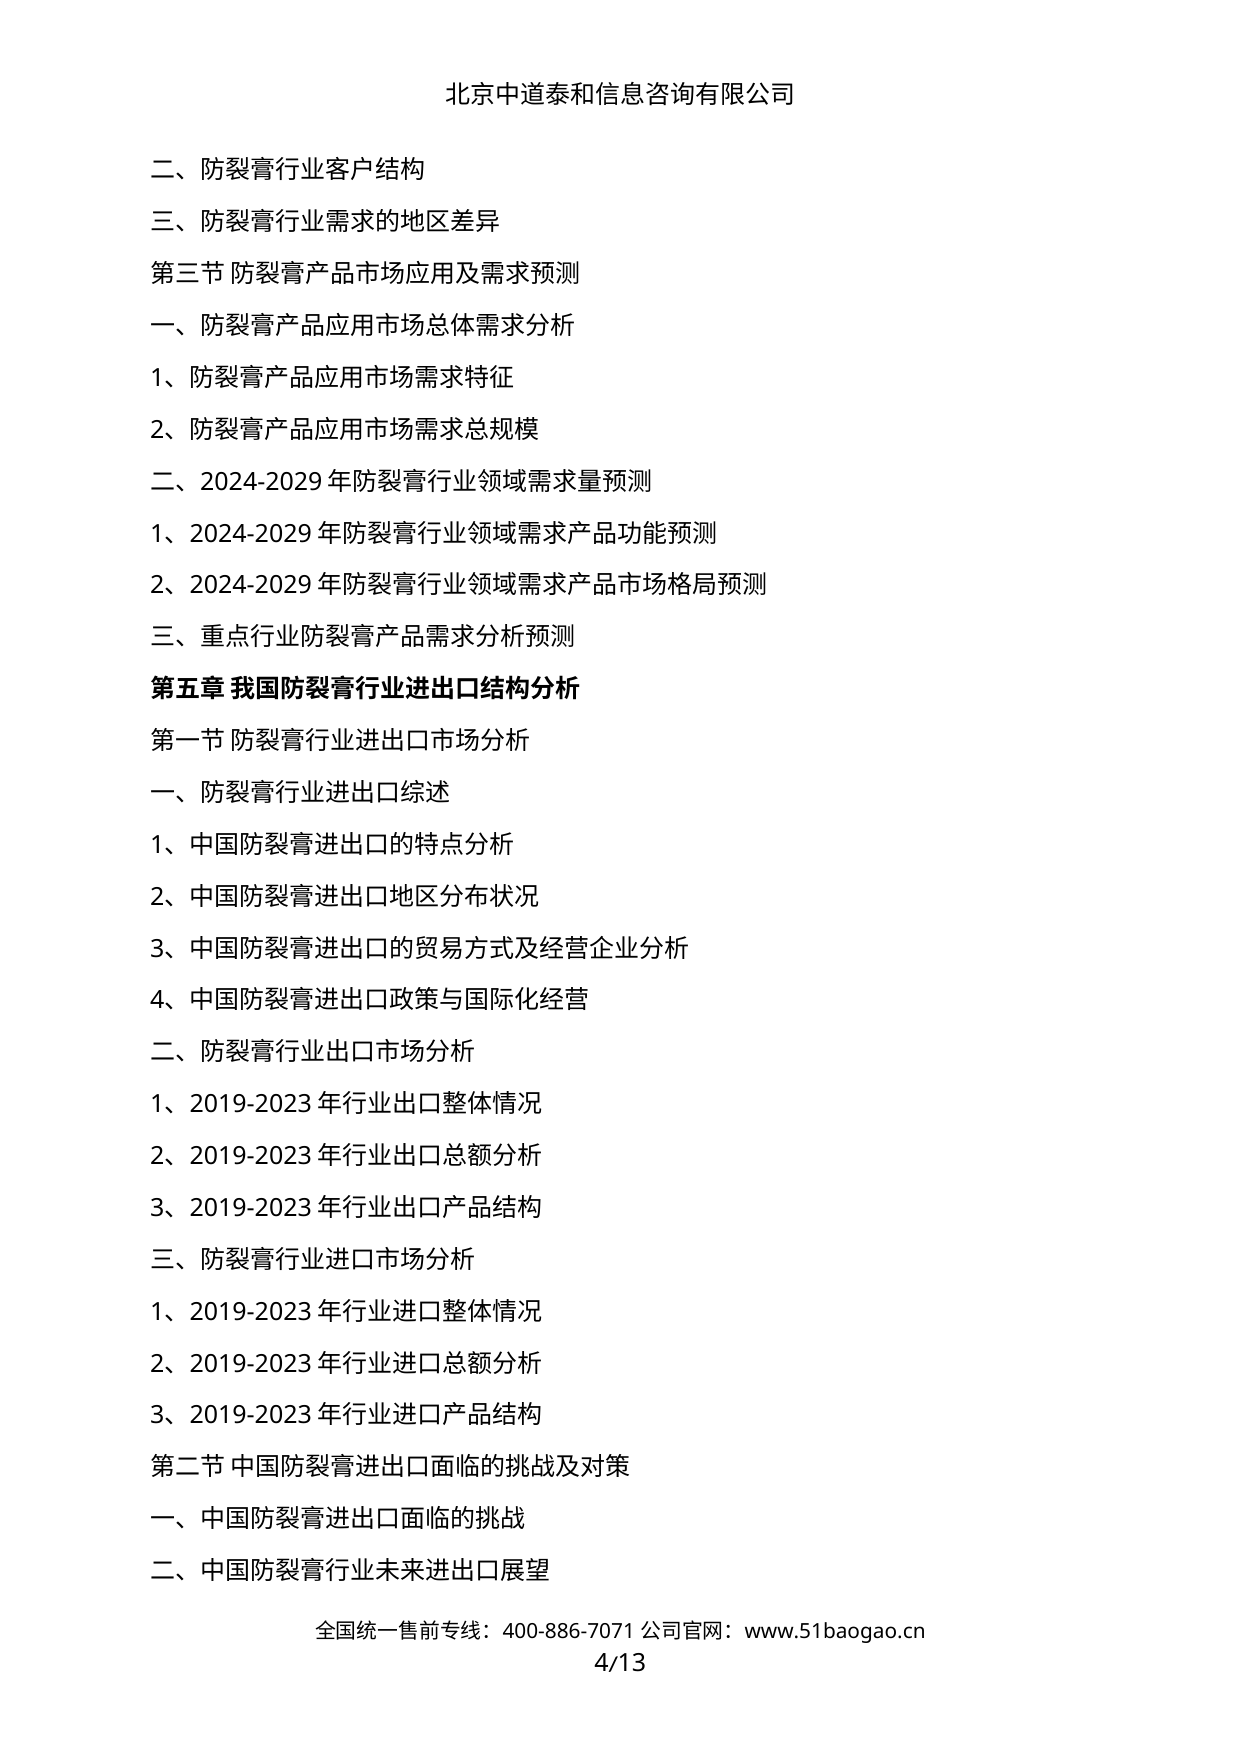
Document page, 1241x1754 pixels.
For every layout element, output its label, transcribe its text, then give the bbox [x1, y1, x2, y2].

text 三、重点行业防裂膏产品需求分析预测 [150, 617, 1090, 653]
text 1、2024-2029年防裂膏行业领域需求产品功能预测 [150, 513, 1090, 549]
text 一、防裂膏行业进出口综述 [150, 772, 1090, 809]
text 2、中国防裂膏进出口地区分布状况 [150, 876, 1090, 912]
text 第三节 防裂膏产品市场应用及需求预测 [150, 254, 1090, 290]
text 1、2019-2023年行业出口整体情况 [150, 1084, 1090, 1120]
text 1、防裂膏产品应用市场需求特征 [150, 357, 1090, 394]
text 一、中国防裂膏进出口面临的挑战 [150, 1499, 1090, 1535]
text 2、2019-2023年行业进口总额分析 [150, 1343, 1090, 1379]
text 二、防裂膏行业客户结构 [150, 150, 1090, 186]
text 第二节 中国防裂膏进出口面临的挑战及对策 [150, 1447, 1090, 1483]
text 一、防裂膏产品应用市场总体需求分析 [150, 306, 1090, 342]
text 三、防裂膏行业进口市场分析 [150, 1239, 1090, 1276]
text 二、中国防裂膏行业未来进出口展望 [150, 1551, 1090, 1587]
text 第五章 我国防裂膏行业进出口结构分析 [150, 669, 1090, 705]
text 1、中国防裂膏进出口的特点分析 [150, 824, 1090, 861]
text 2、防裂膏产品应用市场需求总规模 [150, 409, 1090, 446]
text 三、防裂膏行业需求的地区差异 [150, 202, 1090, 238]
text 3、2019-2023年行业出口产品结构 [150, 1187, 1090, 1224]
text 4、中国防裂膏进出口政策与国际化经营 [150, 980, 1090, 1016]
text 2、2024-2029年防裂膏行业领域需求产品市场格局预测 [150, 565, 1090, 601]
text 2、2019-2023年行业出口总额分析 [150, 1136, 1090, 1172]
text 第一节 防裂膏行业进出口市场分析 [150, 721, 1090, 757]
text 二、2024-2029年防裂膏行业领域需求量预测 [150, 461, 1090, 497]
text 1、2019-2023年行业进口整体情况 [150, 1291, 1090, 1327]
text 3、中国防裂膏进出口的贸易方式及经营企业分析 [150, 928, 1090, 964]
text 二、防裂膏行业出口市场分析 [150, 1032, 1090, 1068]
text 3、2019-2023年行业进口产品结构 [150, 1395, 1090, 1431]
